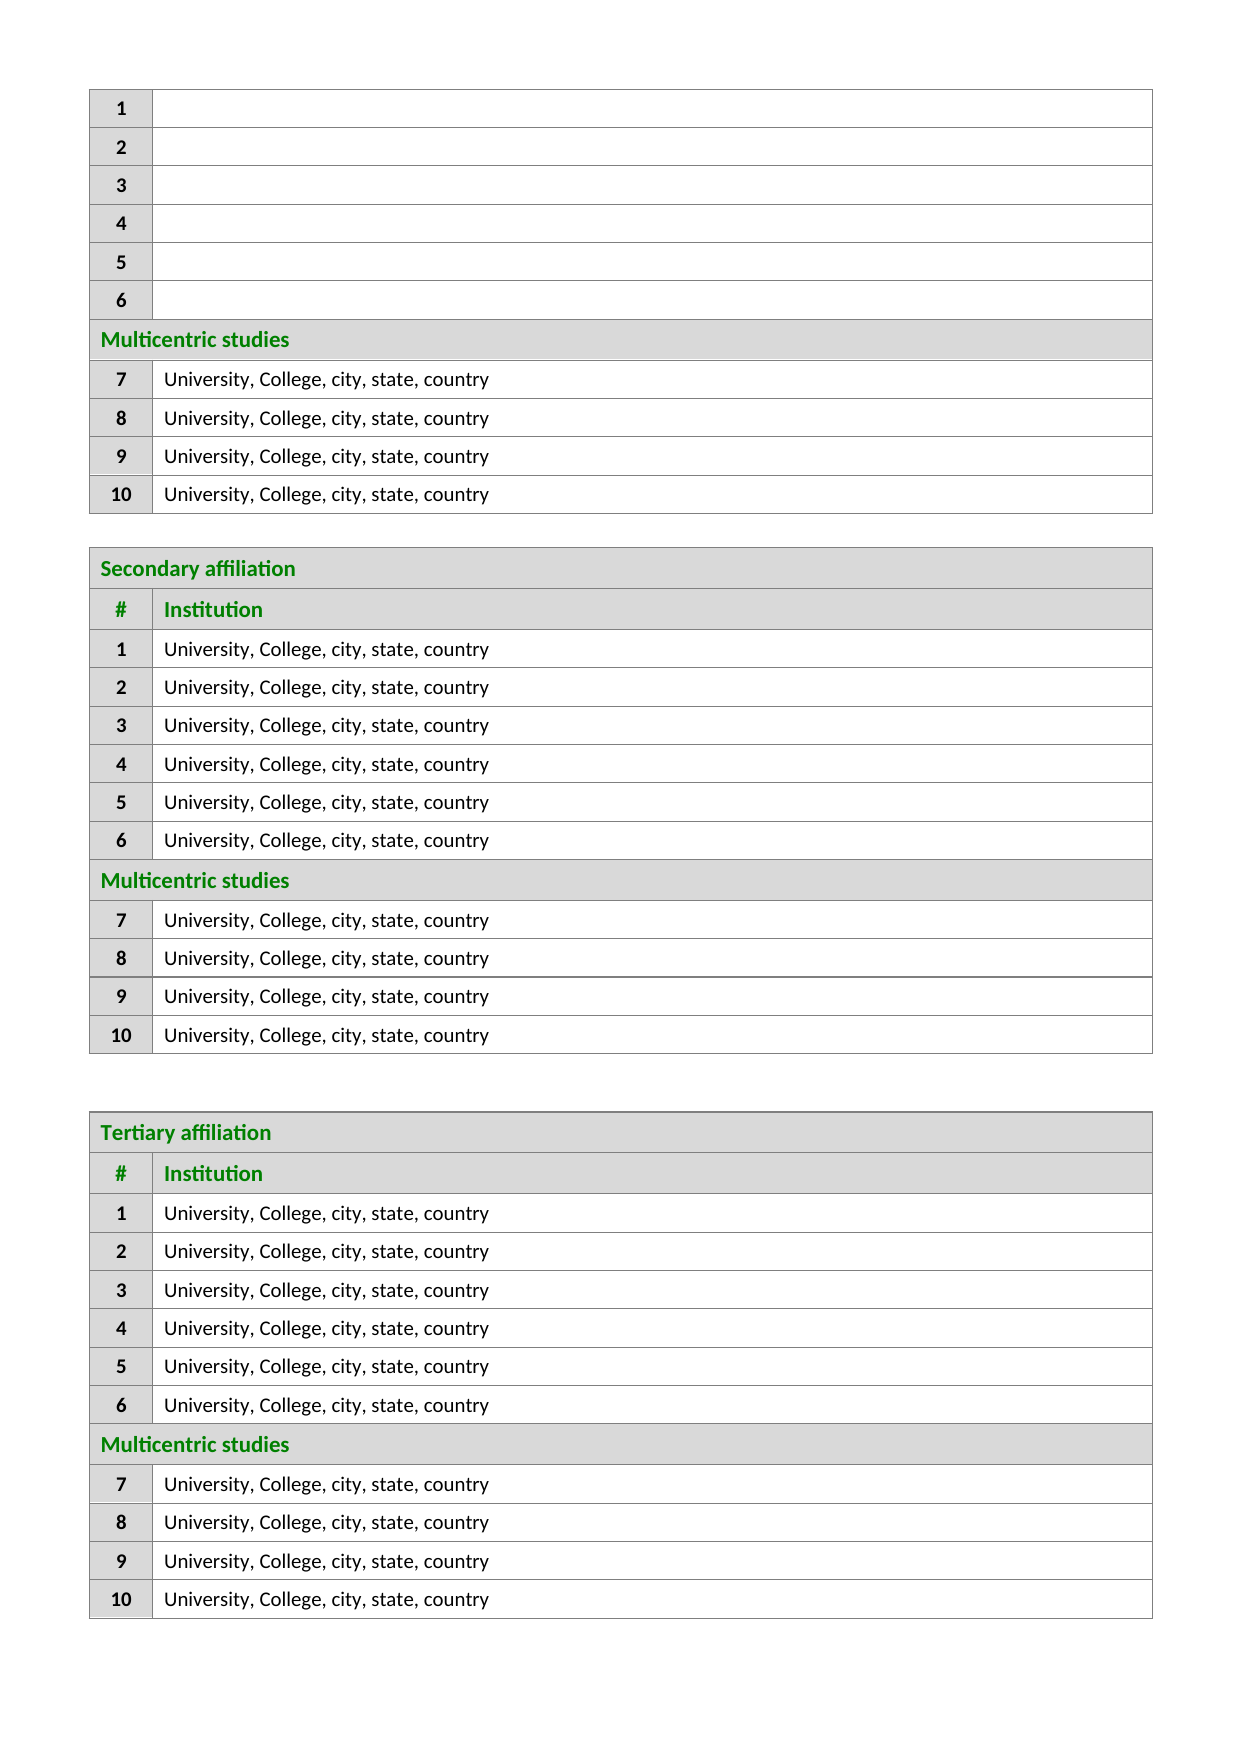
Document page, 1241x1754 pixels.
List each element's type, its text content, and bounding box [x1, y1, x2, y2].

table_cell 8 [90, 939, 152, 976]
table_cell [153, 128, 1152, 165]
table_cell 10 [90, 1580, 152, 1617]
table_cell Multicentric studies [90, 320, 1152, 359]
table_cell 9 [90, 978, 152, 1015]
table_cell University, College, city, state, country [153, 745, 1152, 782]
table_cell Multicentric studies [90, 1424, 1152, 1464]
table_cell 6 [90, 1386, 152, 1423]
table_cell University, College, city, state, country [153, 1194, 1152, 1232]
table_cell 8 [90, 399, 152, 436]
table_cell University, College, city, state, country [153, 939, 1152, 976]
table_cell 6 [90, 281, 152, 319]
table_cell 2 [90, 1233, 152, 1270]
table_cell 7 [90, 1465, 152, 1502]
table_cell 10 [90, 1016, 152, 1053]
table_cell University, College, city, state, country [153, 630, 1152, 667]
table_cell University, College, city, state, country [153, 476, 1152, 513]
table_cell 3 [90, 1271, 152, 1308]
table_cell 4 [90, 1309, 152, 1347]
table_cell Institution [153, 589, 1152, 629]
table_cell 5 [90, 783, 152, 821]
table_cell 8 [90, 1504, 152, 1541]
table_cell 4 [90, 205, 152, 242]
table_cell University, College, city, state, country [153, 707, 1152, 744]
table_cell [153, 205, 1152, 242]
table_cell # [90, 1153, 152, 1193]
table_cell 3 [90, 166, 152, 204]
table_header Tertiary affiliation [90, 1113, 1152, 1152]
table_cell 2 [90, 128, 152, 165]
table_cell University, College, city, state, country [153, 437, 1152, 474]
table_cell 6 [90, 822, 152, 859]
table_cell University, College, city, state, country [153, 783, 1152, 821]
table_cell University, College, city, state, country [153, 1348, 1152, 1385]
table_cell Institution [153, 1153, 1152, 1193]
table_cell University, College, city, state, country [153, 1542, 1152, 1579]
table_cell University, College, city, state, country [153, 1504, 1152, 1541]
table_cell 5 [90, 243, 152, 280]
table_cell University, College, city, state, country [153, 901, 1152, 938]
table_cell 9 [90, 437, 152, 474]
table_cell 3 [90, 707, 152, 744]
table_cell 5 [90, 1348, 152, 1385]
table_cell University, College, city, state, country [153, 668, 1152, 706]
table_cell # [90, 589, 152, 629]
table_header Secondary affiliation [90, 548, 1152, 588]
table_cell 2 [90, 668, 152, 706]
table_cell University, College, city, state, country [153, 1309, 1152, 1347]
table_cell University, College, city, state, country [153, 822, 1152, 859]
table_cell [153, 90, 1152, 127]
table_cell University, College, city, state, country [153, 1016, 1152, 1053]
table_cell Multicentric studies [90, 860, 1152, 900]
table_cell [153, 281, 1152, 319]
table_cell 10 [90, 476, 152, 513]
table_cell University, College, city, state, country [153, 361, 1152, 398]
table_cell 1 [90, 630, 152, 667]
table_cell University, College, city, state, country [153, 978, 1152, 1015]
table_cell University, College, city, state, country [153, 1386, 1152, 1423]
table_cell 7 [90, 901, 152, 938]
table_cell 9 [90, 1542, 152, 1579]
table_cell 1 [90, 90, 152, 127]
table_cell [153, 166, 1152, 204]
table_cell [153, 243, 1152, 280]
table_cell University, College, city, state, country [153, 1465, 1152, 1502]
table_cell University, College, city, state, country [153, 399, 1152, 436]
table_cell 4 [90, 745, 152, 782]
table_cell 7 [90, 361, 152, 398]
table_cell University, College, city, state, country [153, 1580, 1152, 1617]
table_cell 1 [90, 1194, 152, 1232]
table_cell University, College, city, state, country [153, 1271, 1152, 1308]
table_cell University, College, city, state, country [153, 1233, 1152, 1270]
